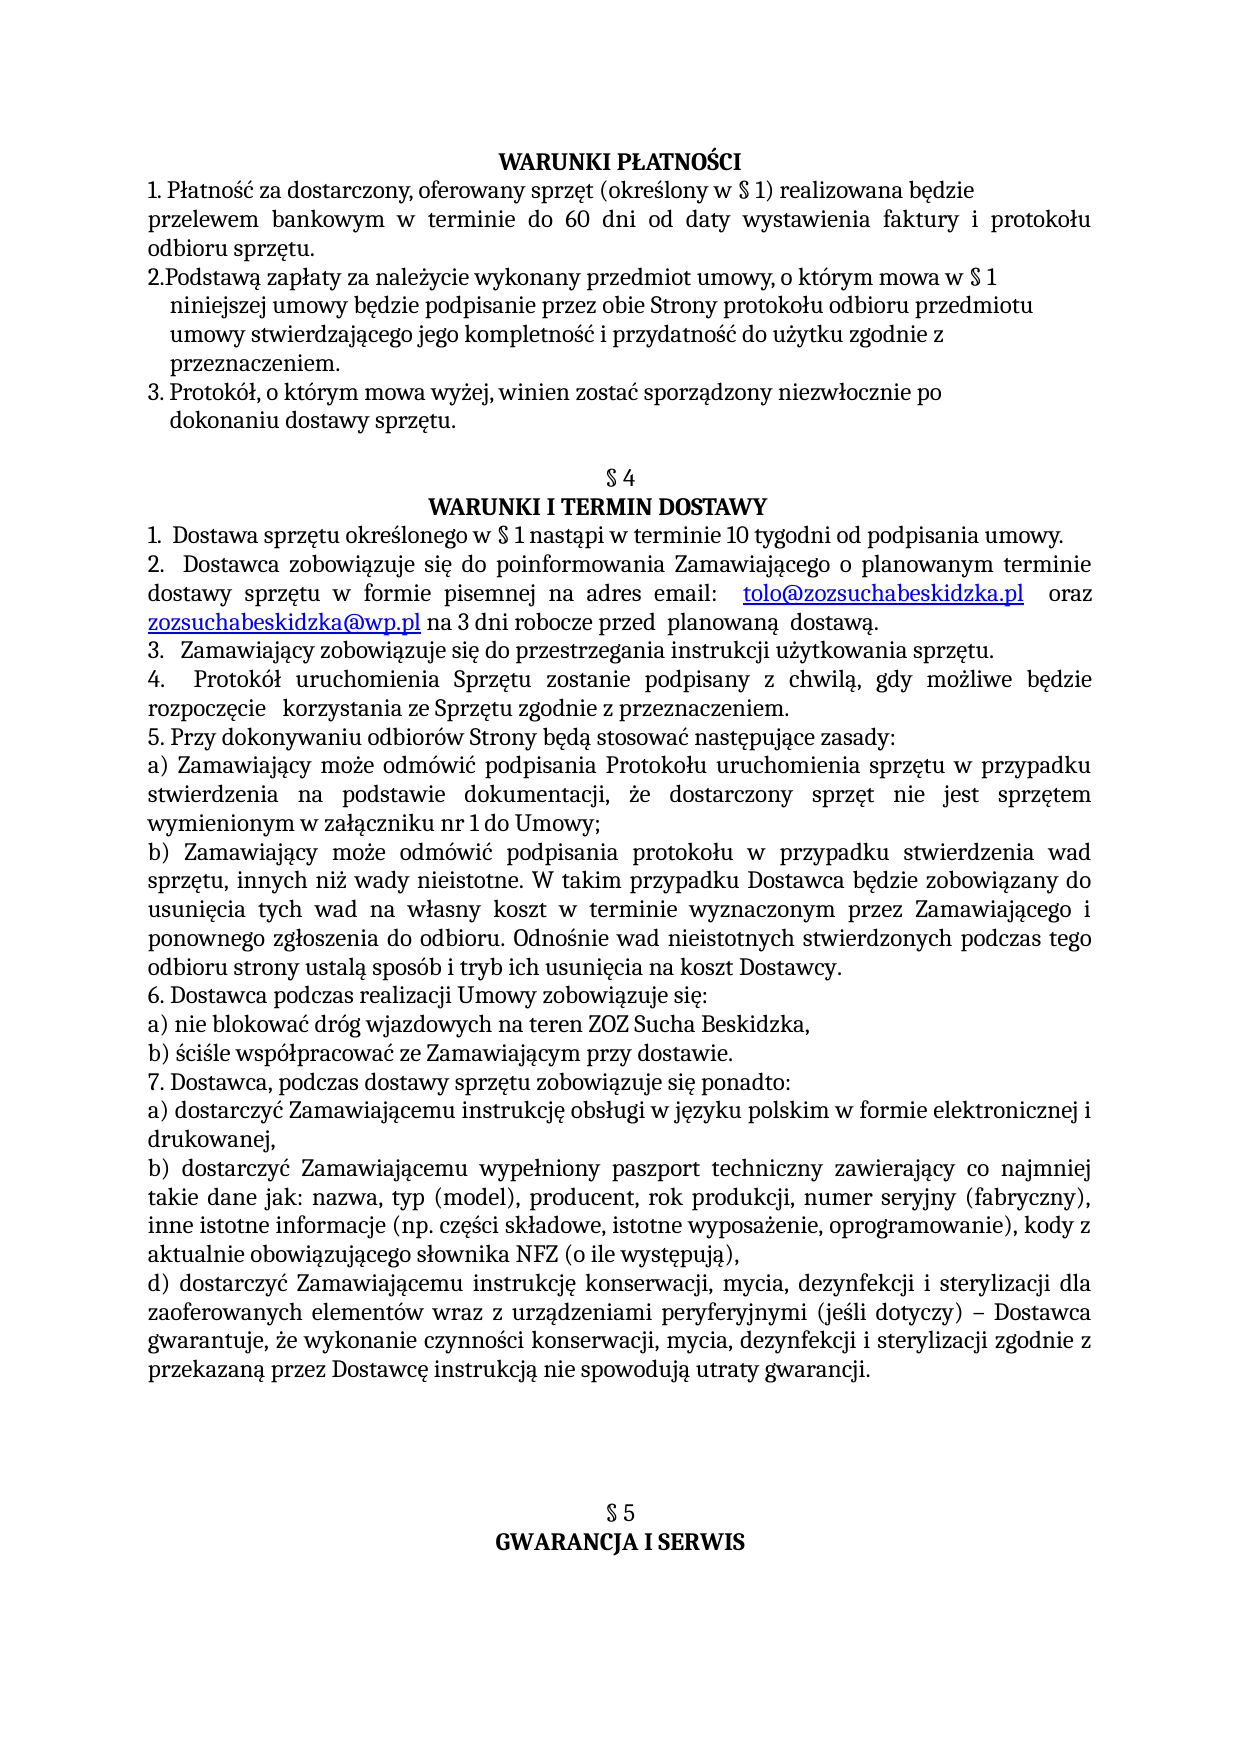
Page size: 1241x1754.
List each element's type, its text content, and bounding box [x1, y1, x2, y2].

subtitle WARUNKI PŁATNOŚCI [148, 148, 1093, 176]
text b) Zamawiający może odmówić podpisania protokołu w przypadku stwierdzenia wad sprzętu, innych niż wady nieistotne. W takim przypadku Dostawca będzie zobowiązany do usunięcia tych wad na własny koszt w terminie wyznaczonym przez Zamawiającego i ponownego zgłoszenia do odbioru. Odnośnie wad nieistotnych stwierdzonych podczas tego odbioru strony ustalą sposób i tryb ich usunięcia na koszt Dostawcy. [148, 838, 1093, 981]
list przeznaczeniem. [148, 349, 1093, 378]
subtitle WARUNKI I TERMIN DOSTAWY [103, 493, 1093, 521]
text 7. Dostawca, podczas dostawy sprzętu zobowiązuje się ponadto: [148, 1068, 1093, 1096]
text 1. Dostawa sprzętu określonego w § 1 nastąpi w terminie 10 tygodni od podpisania umowy. [148, 521, 1093, 550]
list 3. Protokół, o którym mowa wyżej, winien zostać sporządzony niezwłocznie po [148, 378, 1093, 406]
text 5. Przy dokonywaniu odbiorów Strony będą stosować następujące zasady: [148, 723, 1093, 751]
text 2. Dostawca zobowiązuje się do poinformowania Zamawiającego o planowanym terminie dostawy sprzętu w formie pisemnej na adres email: tolo@zozsuchabeskidzka.pl oraz zozsuchabeskidzka@wp.pl na 3 dni robocze przed planowaną dostawą. [148, 550, 1093, 636]
text d) dostarczyć Zamawiającemu instrukcję konserwacji, mycia, dezynfekcji i sterylizacji dla zaoferowanych elementów wraz z urządzeniami peryferyjnymi (jeśli dotyczy) – Dostawca gwarantuje, że wykonanie czynności konserwacji, mycia, dezynfekcji i sterylizacji zgodnie z przekazaną przez Dostawcę instrukcją nie spowodują utraty gwarancji. [148, 1269, 1093, 1384]
text GWARANCJA I SERWIS [148, 1528, 1093, 1556]
list niniejszej umowy będzie podpisanie przez obie Strony protokołu odbioru przedmiotu [148, 291, 1093, 320]
list przelewem bankowym w terminie do 60 dni od daty wystawienia faktury i protokołu odbioru sprzętu. [148, 205, 1093, 263]
text b) dostarczyć Zamawiającemu wypełniony paszport techniczny zawierający co najmniej takie dane jak: nazwa, typ (model), producent, rok produkcji, numer seryjny (fabryczny), inne istotne informacje (np. części składowe, istotne wyposażenie, oprogramowanie), kody z aktualnie obowiązującego słownika NFZ (o ile występują), [148, 1154, 1093, 1269]
text § 4 [148, 464, 1093, 493]
list dokonaniu dostawy sprzętu. [148, 406, 1093, 435]
text 6. Dostawca podczas realizacji Umowy zobowiązuje się: [148, 981, 1093, 1010]
text b) ściśle współpracować ze Zamawiającym przy dostawie. [148, 1039, 1093, 1068]
text § 5 [148, 1499, 1093, 1528]
list umowy stwierdzającego jego kompletność i przydatność do użytku zgodnie z [148, 320, 1093, 349]
text a) nie blokować dróg wjazdowych na teren ZOZ Sucha Beskidzka, [148, 1010, 1093, 1039]
list 3. Zamawiający zobowiązuje się do przestrzegania instrukcji użytkowania sprzętu. [148, 636, 1093, 665]
text a) Zamawiający może odmówić podpisania Protokołu uruchomienia sprzętu w przypadku stwierdzenia na podstawie dokumentacji, że dostarczony sprzęt nie jest sprzętem wymienionym w załączniku nr 1 do Umowy; [148, 751, 1093, 838]
list 1. Płatność za dostarczony, oferowany sprzęt (określony w § 1) realizowana będzie [148, 176, 1093, 205]
text 4. Protokół uruchomienia Sprzętu zostanie podpisany z chwilą, gdy możliwe będzie rozpoczęcie korzystania ze Sprzętu zgodnie z przeznaczeniem. [148, 665, 1093, 723]
list 2.Podstawą zapłaty za należycie wykonany przedmiot umowy, o którym mowa w § 1 [148, 263, 1093, 291]
text a) dostarczyć Zamawiającemu instrukcję obsługi w języku polskim w formie elektronicznej i drukowanej, [148, 1096, 1093, 1154]
